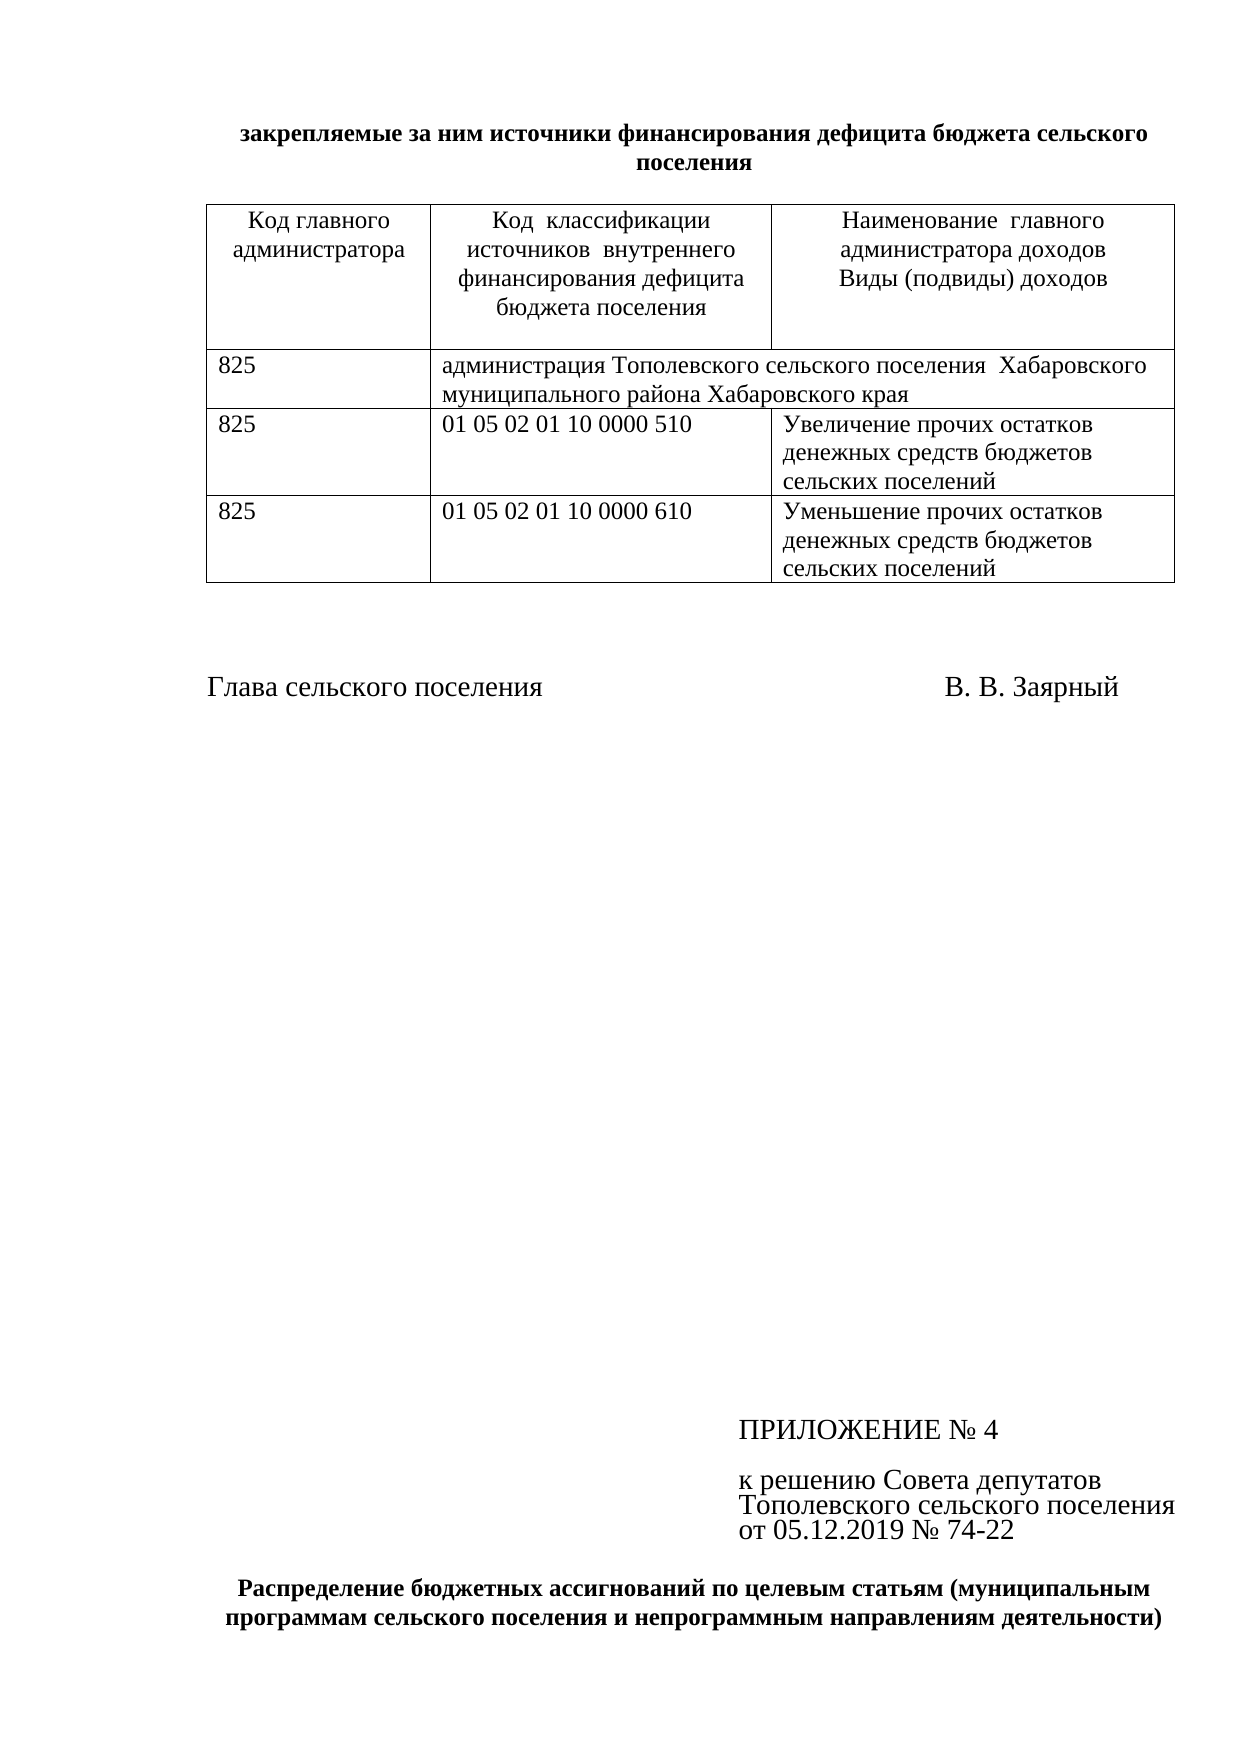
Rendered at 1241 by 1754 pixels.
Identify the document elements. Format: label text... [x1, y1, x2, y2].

text поселения [207, 147, 1181, 176]
text закрепляемые за ним источники финансирования дефицита бюджета сельского [207, 118, 1181, 147]
text к решению Совета депутатов [738, 1469, 1181, 1494]
table_cell 01 05 02 01 10 0000 510 [431, 409, 771, 495]
text Распределение бюджетных ассигнований по целевым статьям (муниципальным [207, 1573, 1181, 1602]
table_cell Уменьшение прочих остатков денежных средств бюджетов сельских поселений [772, 496, 1174, 582]
text от 05.12.2019 № 74-22 [738, 1519, 1181, 1544]
table_cell администрация Тополевского сельского поселения Хабаровского муниципального района Хабаровского края [431, 350, 1174, 408]
table_cell 825 [207, 496, 430, 582]
text ПРИЛОЖЕНИЕ № 4 [738, 1419, 1181, 1444]
text Глава сельского поселения В. В. Заярный [207, 669, 1181, 703]
table_cell 825 [207, 350, 430, 408]
text программам сельского поселения и непрограммным направлениям деятельности) [207, 1602, 1181, 1631]
table_header Код главного администратора [207, 205, 430, 349]
table_cell Увеличение прочих остатков денежных средств бюджетов сельских поселений [772, 409, 1174, 495]
table_header Наименование главного администратора доходов Виды (подвиды) доходов [772, 205, 1174, 349]
table_cell 01 05 02 01 10 0000 610 [431, 496, 771, 582]
table_header Код классификации источников внутреннего финансирования дефицита бюджета поселения [431, 205, 771, 349]
table_cell 825 [207, 409, 430, 495]
text Тополевского сельского поселения [738, 1494, 1181, 1519]
